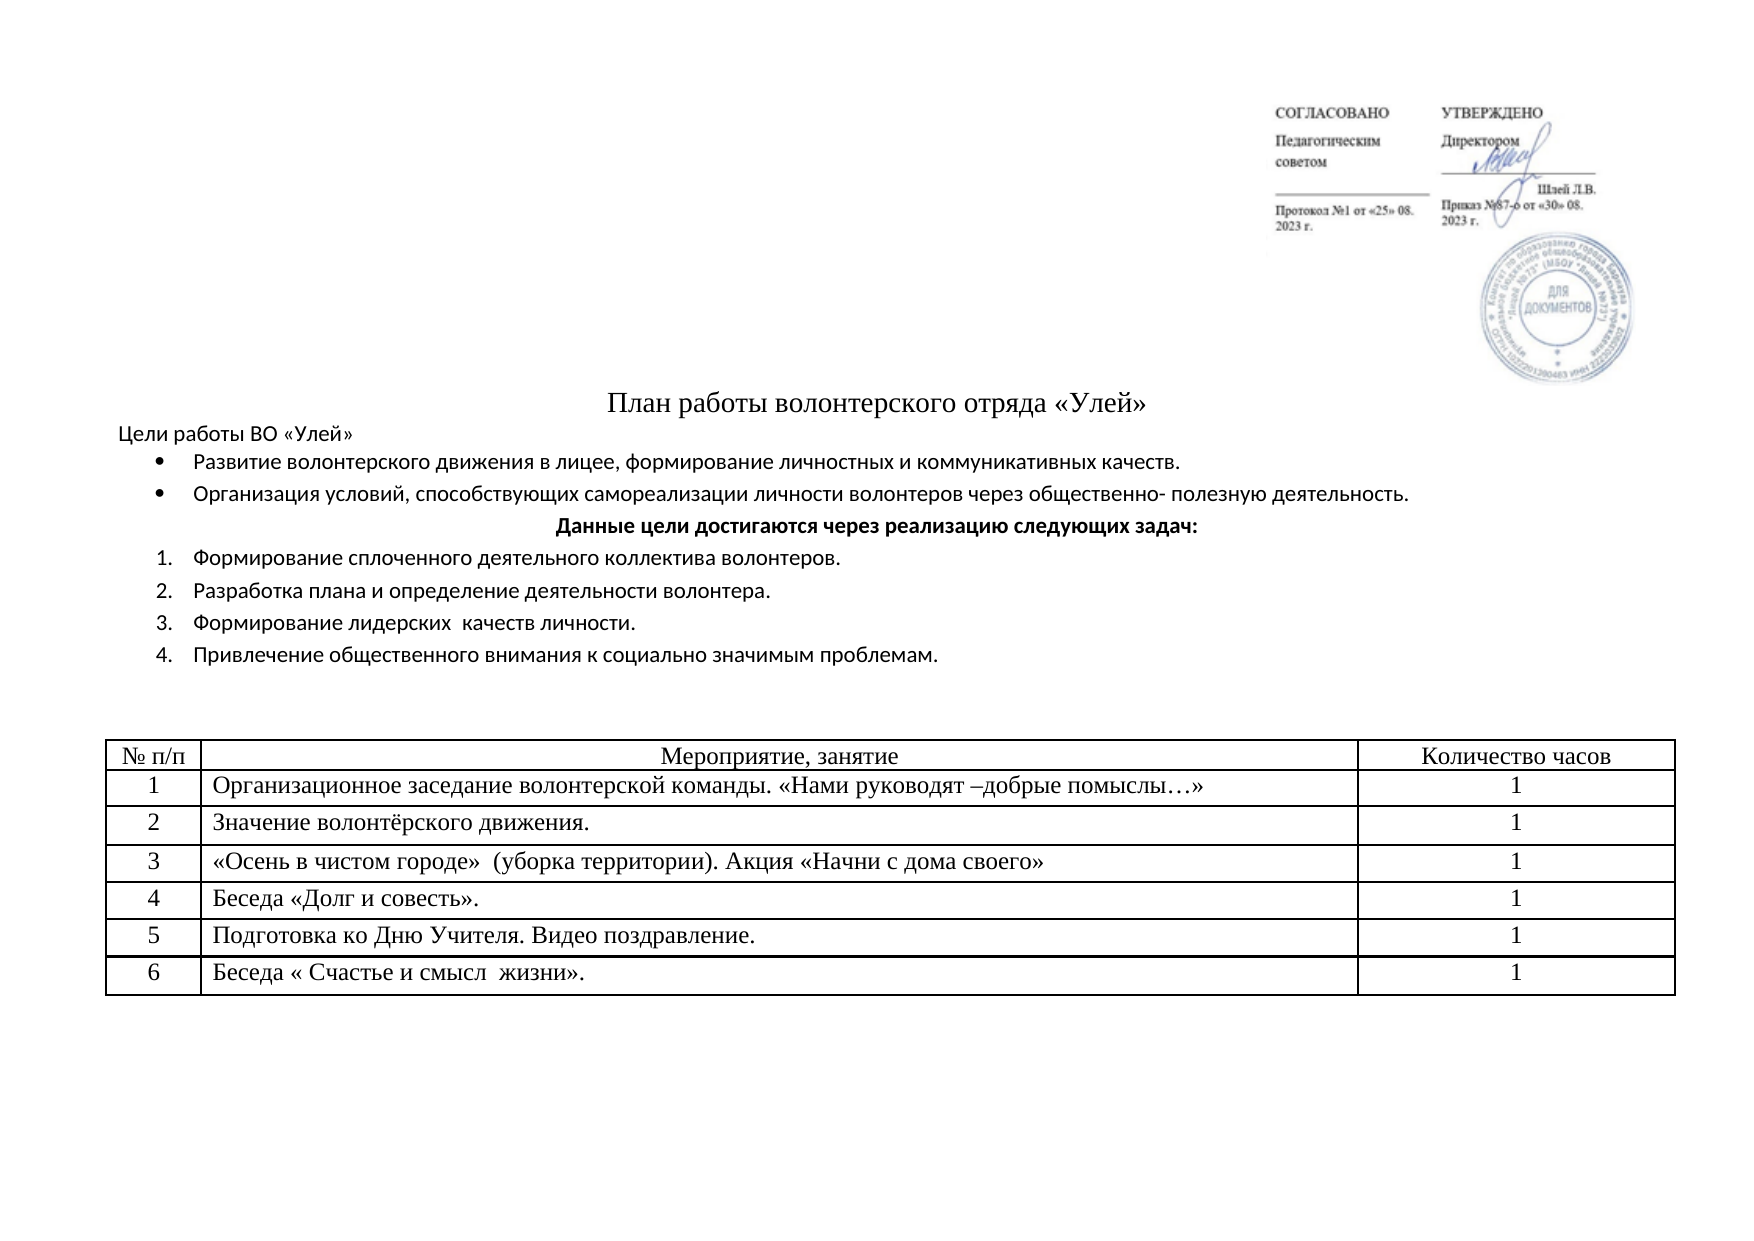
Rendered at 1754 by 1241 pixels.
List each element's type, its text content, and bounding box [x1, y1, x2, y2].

table_cell 1 [1359, 883, 1674, 918]
table_cell 4 [107, 883, 200, 918]
table_header Мероприятие, занятие [202, 741, 1357, 768]
list Развитие волонтерского движения в лицее, формирование личностных и коммуникативных качеств. [156, 447, 1636, 475]
text Данные цели достигаются через реализацию следующих задач: [118, 511, 1636, 539]
list Формирование лидерских качеств личности. [156, 608, 1636, 636]
text План работы волонтерского отряда «Улей» [118, 385, 1636, 419]
table_cell Беседа «Долг и совесть». [202, 883, 1357, 918]
table_cell 1 [107, 771, 200, 805]
table_cell 1 [1359, 920, 1674, 955]
table_cell 1 [1359, 771, 1674, 805]
table_cell Значение волонтёрского движения. [202, 807, 1357, 844]
table_cell 6 [107, 958, 200, 994]
text Цели работы ВО «Улей» [118, 419, 1636, 447]
table_cell 2 [107, 807, 200, 844]
table_cell 1 [1359, 807, 1674, 844]
table_cell «Осень в чистом городе» (уборка территории). Акция «Начни с дома своего» [202, 846, 1357, 881]
table_cell Беседа « Счастье и смысл жизни». [202, 958, 1357, 994]
table_header № п/п [107, 741, 200, 768]
table_cell Организационное заседание волонтерской команды. «Нами руководят –добрые помыслы…» [202, 771, 1357, 805]
table_cell Подготовка ко Дню Учителя. Видео поздравление. [202, 920, 1357, 955]
list Организация условий, способствующих самореализации личности волонтеров через общественно- полезную деятельность. [156, 479, 1636, 507]
table_cell 1 [1359, 958, 1674, 994]
table_cell 5 [107, 920, 200, 955]
table_header Количество часов [1359, 741, 1674, 768]
table_cell 3 [107, 846, 200, 881]
table_cell 1 [1359, 846, 1674, 881]
list Формирование сплоченного деятельного коллектива волонтеров. [156, 543, 1636, 572]
list Привлечение общественного внимания к социально значимым проблемам. [156, 640, 1636, 668]
list Разработка плана и определение деятельности волонтера. [156, 576, 1636, 604]
